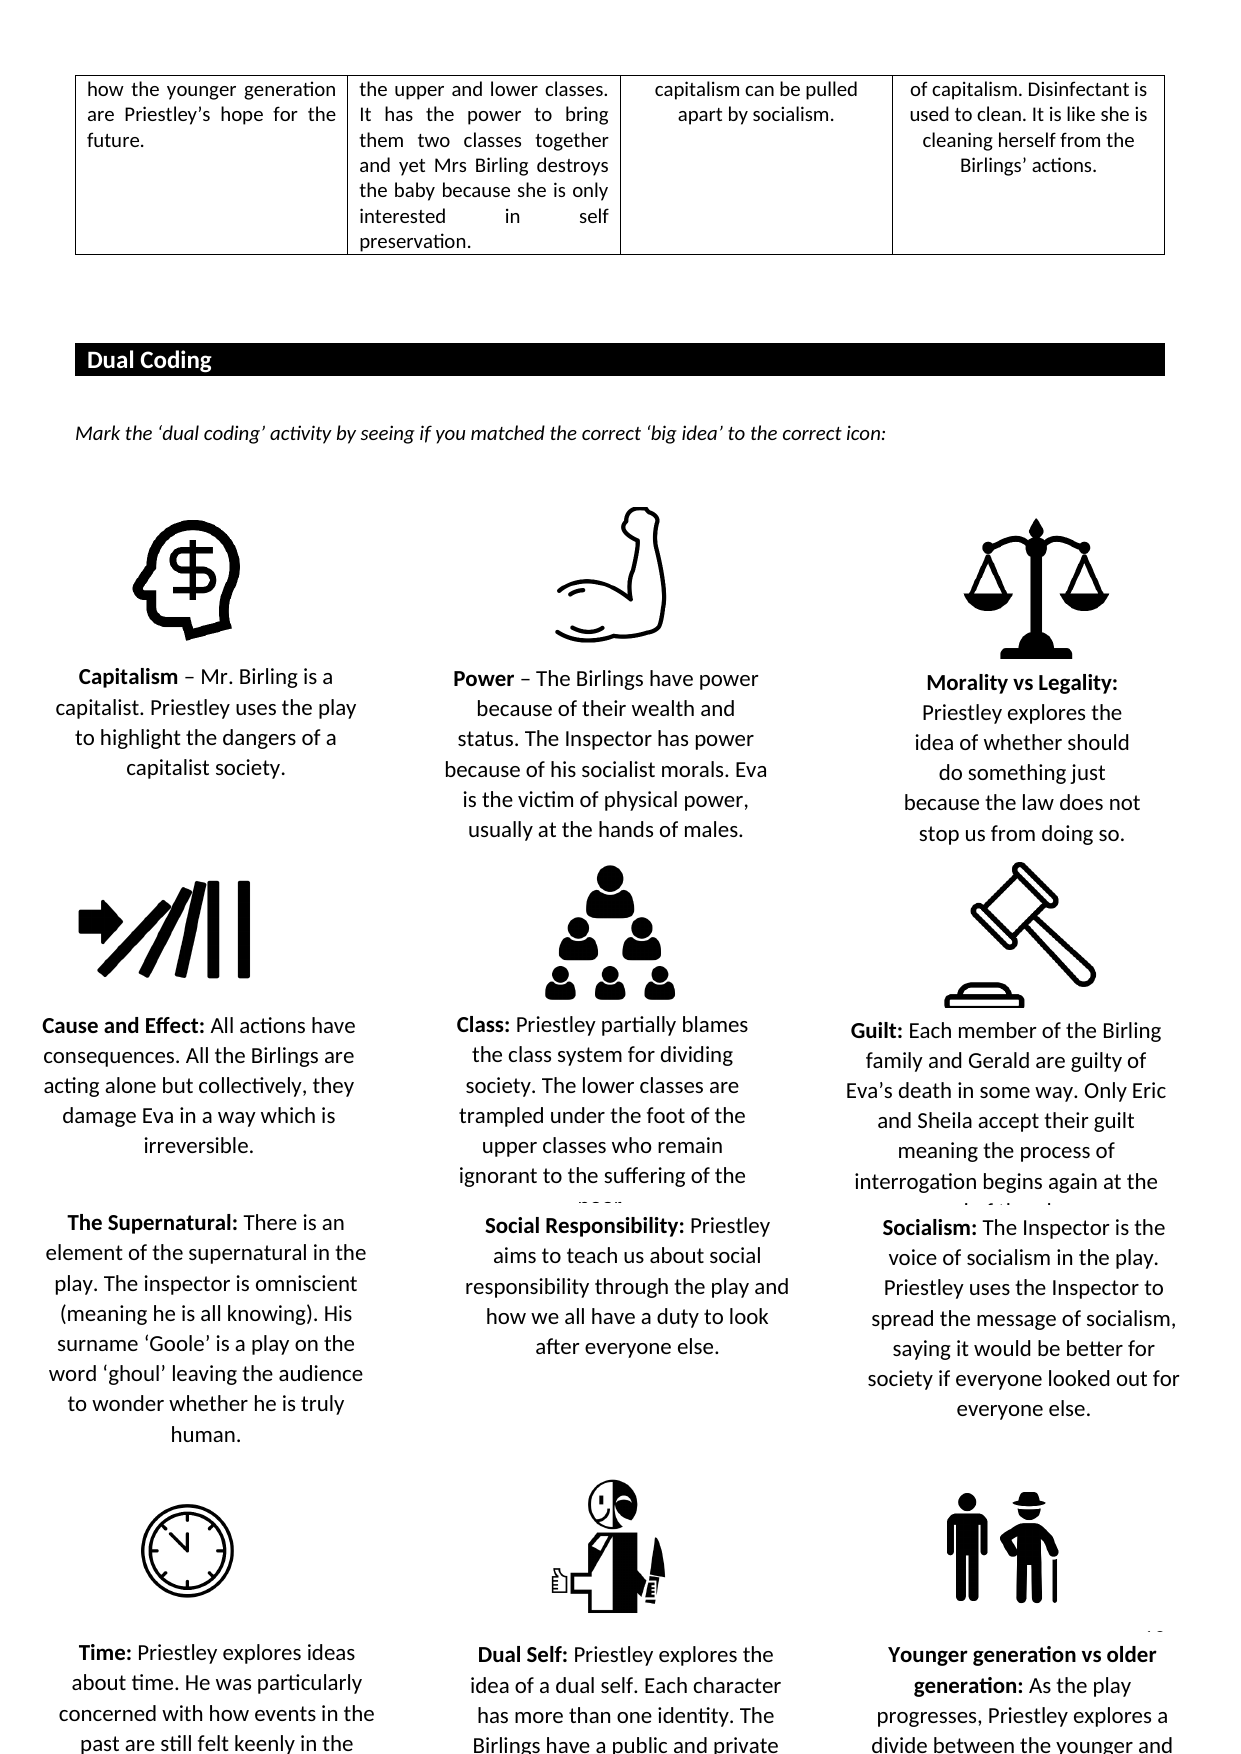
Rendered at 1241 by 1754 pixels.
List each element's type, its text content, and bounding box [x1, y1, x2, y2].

picture [542, 860, 679, 1002]
picture [998, 1489, 1062, 1604]
picture [73, 876, 257, 984]
picture [547, 1474, 675, 1617]
picture [959, 516, 1113, 659]
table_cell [893, 76, 1164, 254]
text Mark the ‘dual coding’ activity by seeing if you matched the correct ‘big idea’ to the correct icon: [75, 420, 1165, 445]
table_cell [348, 76, 620, 254]
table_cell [76, 76, 347, 254]
table_header Dual Coding [76, 344, 1164, 375]
picture [944, 1493, 990, 1603]
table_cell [621, 76, 892, 254]
picture [128, 513, 243, 644]
picture [137, 1496, 237, 1600]
picture [940, 857, 1103, 1008]
picture [552, 507, 672, 644]
